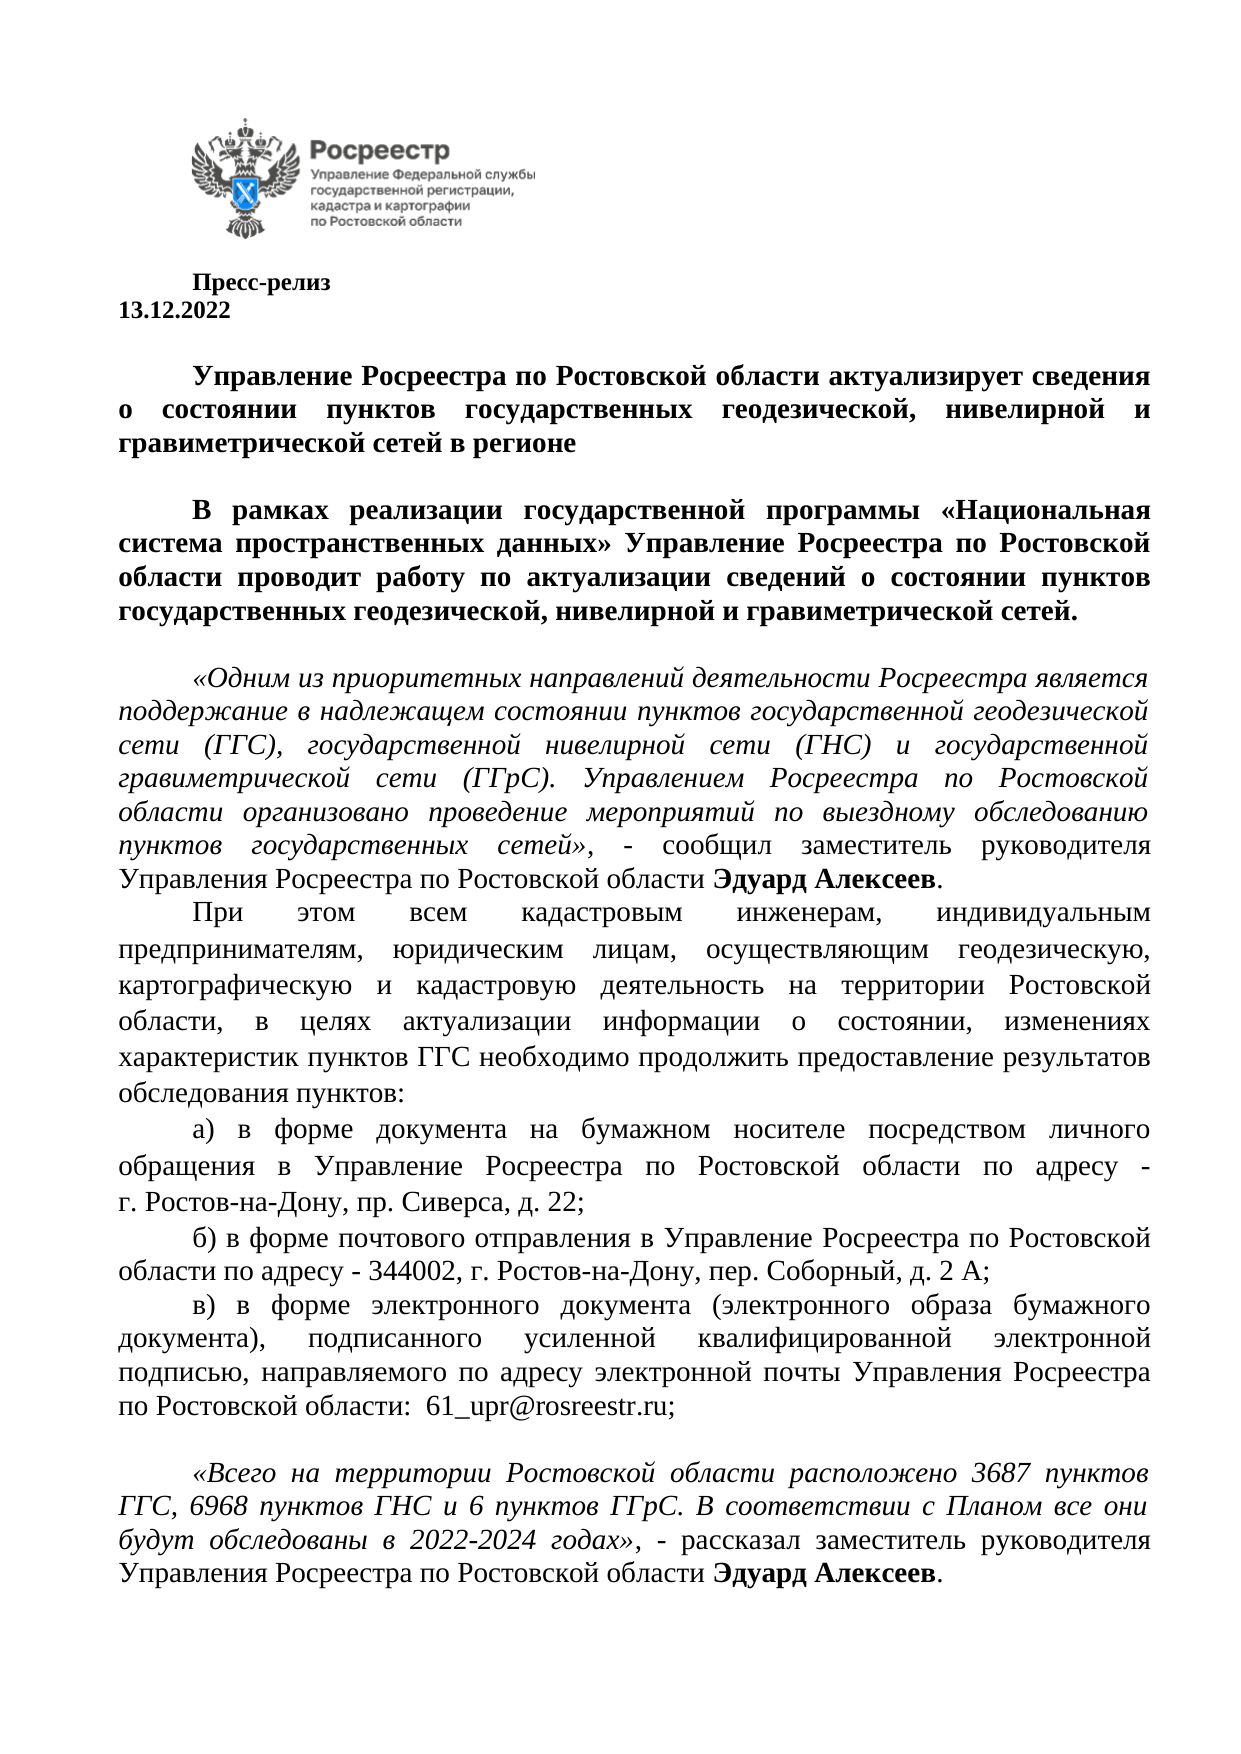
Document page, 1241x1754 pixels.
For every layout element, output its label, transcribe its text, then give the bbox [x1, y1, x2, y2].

text В рамках реализации государственной программы «Национальная система пространственных данных» Управление Росреестра по Ростовской области проводит работу по актуализации сведений о состоянии пунктов государственных геодезической, нивелирной и гравиметрической сетей. [118, 492, 1152, 626]
text б) в форме почтового отправления в Управление Росреестра по Ростовской области по адресу - 344002, г. Ростов-на-Дону, пер. Соборный, д. 2 А; [118, 1220, 1152, 1287]
text Пресс-релиз 13.12.2022 [118, 267, 1152, 324]
text «Одним из приоритетных направлений деятельности Росреестра является поддержание в надлежащем состоянии пунктов государственной геодезической сети (ГГС), государственной нивелирной сети (ГНС) и государственной гравиметрической сети (ГГрС). Управлением Росреестра по Ростовской области организовано проведение мероприятий по выездному обследованию пунктов государственных сетей», - сообщил заместитель руководителя Управления Росреестра по Ростовской области Эдуард Алексеев. [118, 660, 1152, 894]
text «Всего на территории Ростовской области расположено 3687 пунктов ГГС, 6968 пунктов ГНС и 6 пунктов ГГрС. В соответствии с Планом все они будут обследованы в 2022-2024 годах», - рассказал заместитель руководителя Управления Росреестра по Ростовской области Эдуард Алексеев. [118, 1455, 1152, 1589]
picture [191, 118, 535, 239]
text При этом всем кадастровым инженерам, индивидуальным предпринимателям, юридическим лицам, осуществляющим геодезическую, картографическую и кадастровую деятельность на территории Ростовской области, в целях актуализации информации о состоянии, изменениях характеристик пунктов ГГС необходимо продолжить предоставление результатов обследования пунктов: [118, 894, 1152, 1109]
text а) в форме документа на бумажном носителе посредством личного обращения в Управление Росреестра по Ростовской области по адресу - г. Ростов-на-Дону, пр. Сиверса, д. 22; [118, 1111, 1152, 1217]
text в) в форме электронного документа (электронного образа бумажного документа), подписанного усиленной квалифицированной электронной подписью, направляемого по адресу электронной почты Управления Росреестра по Ростовской области: 61_upr@rosreestr.ru; [118, 1287, 1152, 1421]
text Управление Росреестра по Ростовской области актуализирует сведения о состоянии пунктов государственных геодезической, нивелирной и гравиметрической сетей в регионе [118, 358, 1152, 458]
